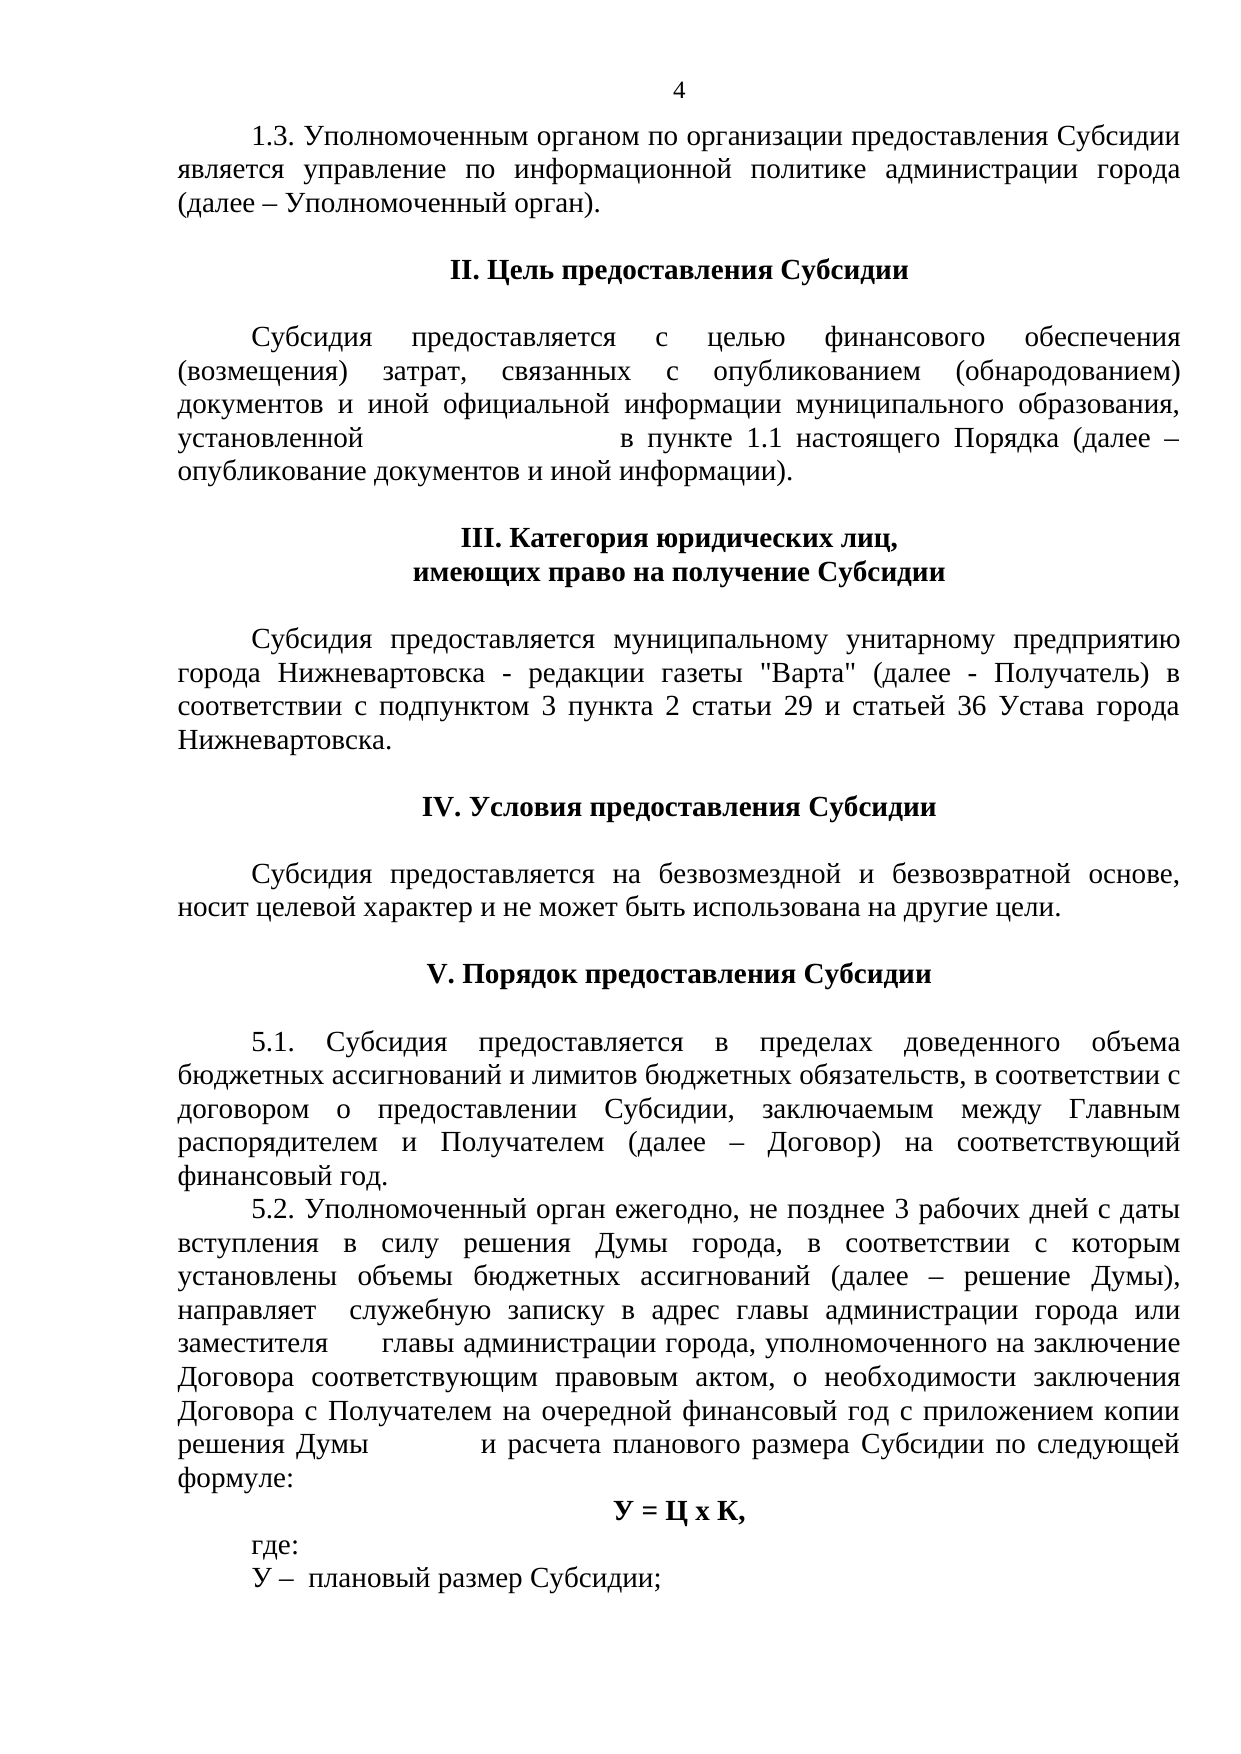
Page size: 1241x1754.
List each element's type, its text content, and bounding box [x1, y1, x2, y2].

text III. Категория юридических лиц, [177, 521, 1181, 554]
text II. Цель предоставления Субсидии [177, 252, 1181, 286]
text где: [177, 1527, 1181, 1560]
text имеющих право на получение Субсидии [177, 554, 1181, 588]
text Субсидия предоставляется муниципальному унитарному предприятию города Нижневартовска - редакции газеты "Варта" (далее - Получатель) в соответствии с подпунктом 3 пункта 2 статьи 29 и статьей 36 Устава города Нижневартовска. [177, 621, 1181, 755]
text Субсидия предоставляется с целью финансового обеспечения (возмещения) затрат, связанных с опубликованием (обнародованием) документов и иной официальной информации муниципального образования, установленной в пункте 1.1 настоящего Порядка (далее – опубликование документов и иной информации). [177, 319, 1181, 487]
text Субсидия предоставляется на безвозмездной и безвозвратной основе, носит целевой характер и не может быть использована на другие цели. [177, 856, 1181, 923]
text 5.2. Уполномоченный орган ежегодно, не позднее 3 рабочих дней с даты вступления в силу решения Думы города, в соответствии с которым установлены объемы бюджетных ассигнований (далее – решение Думы), направляет служебную записку в адрес главы администрации города или заместителя главы администрации города, уполномоченного на заключение Договора соответствующим правовым актом, о необходимости заключения Договора с Получателем на очередной финансовый год с приложением копии решения Думы и расчета планового размера Субсидии по следующей формуле: [177, 1191, 1181, 1493]
text IV. Условия предоставления Субсидии [177, 789, 1181, 822]
text V. Порядок предоставления Субсидии [177, 957, 1181, 990]
text У = Ц х К, [177, 1493, 1181, 1527]
text 1.3. Уполномоченным органом по организации предоставления Субсидии является управление по информационной политике администрации города (далее – Уполномоченный орган). [177, 118, 1181, 219]
text У – плановый размер Субсидии; [177, 1560, 1181, 1594]
text 5.1. Субсидия предоставляется в пределах доведенного объема бюджетных ассигнований и лимитов бюджетных обязательств, в соответствии с договором о предоставлении Субсидии, заключаемым между Главным распорядителем и Получателем (далее – Договор) на соответствующий финансовый год. [177, 1024, 1181, 1191]
